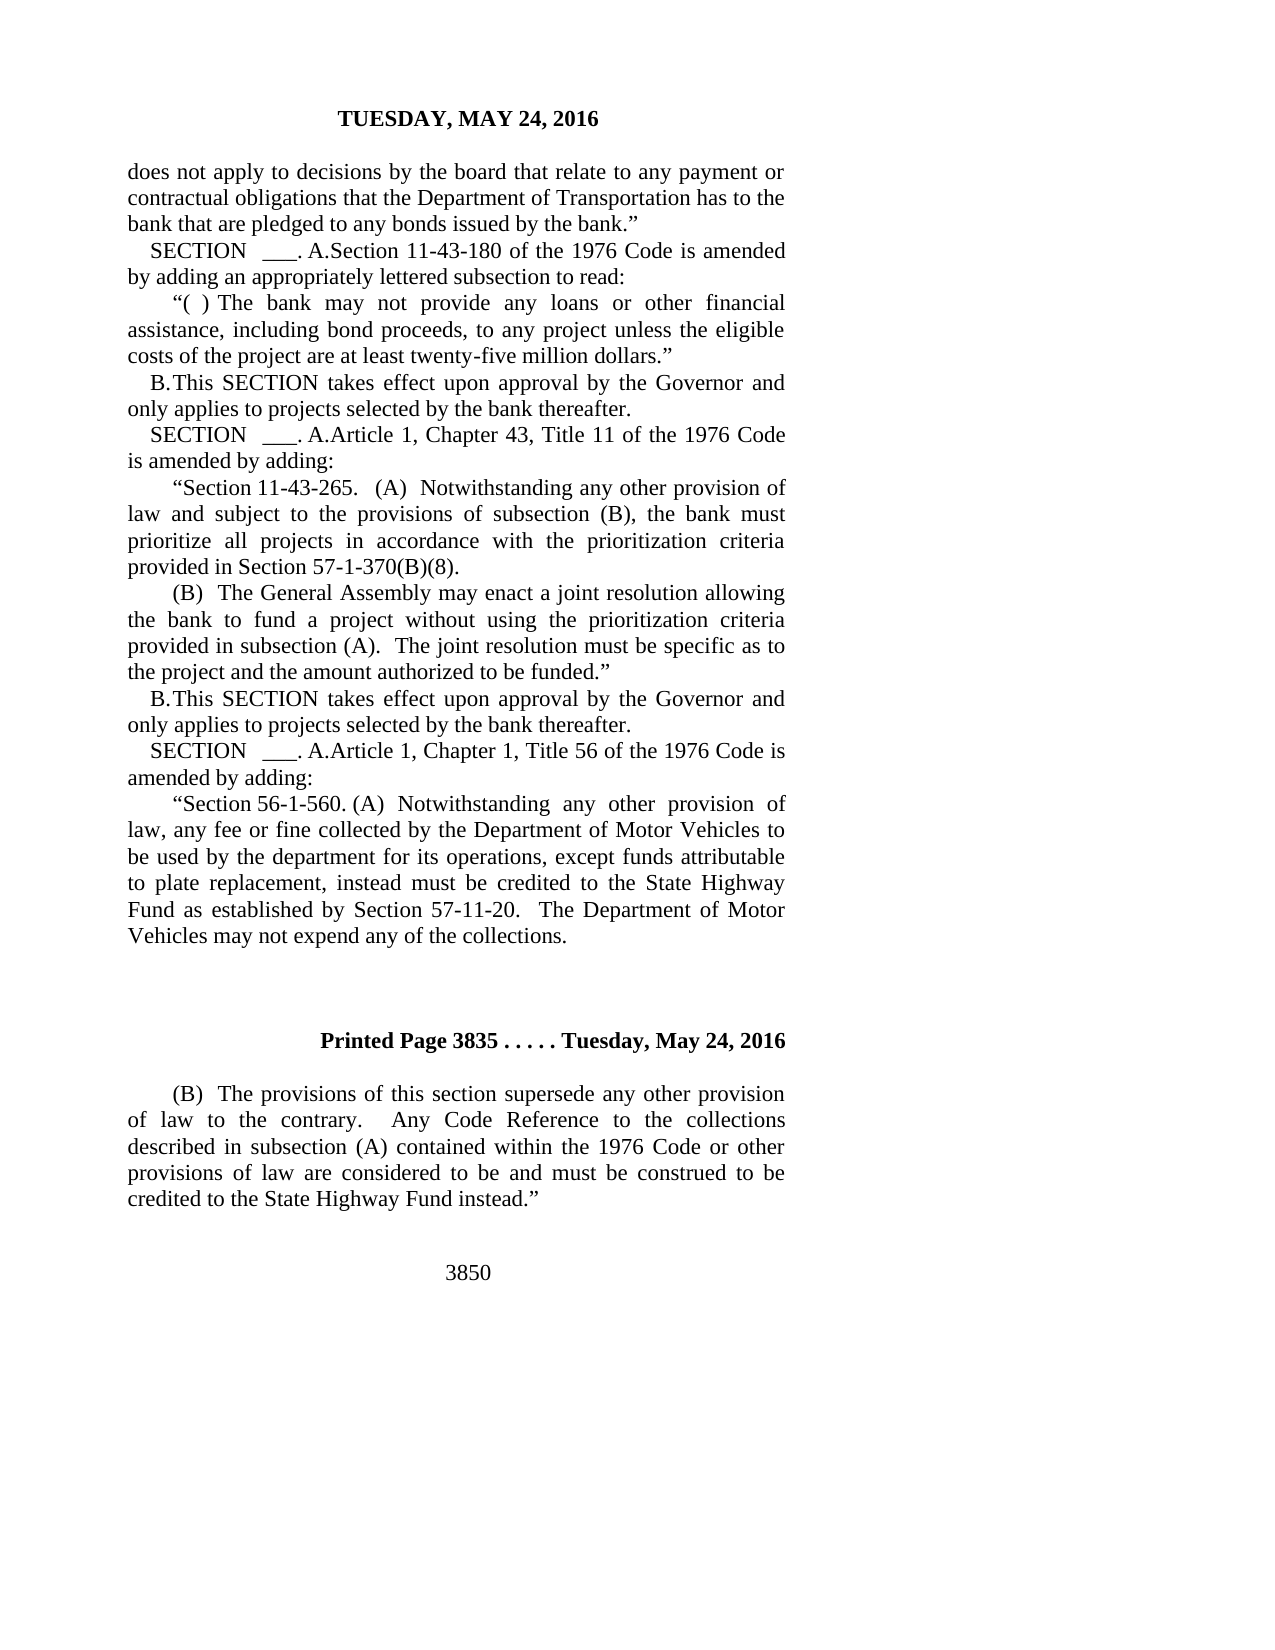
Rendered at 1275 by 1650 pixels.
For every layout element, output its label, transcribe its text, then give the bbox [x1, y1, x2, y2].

text SECTION ___. A. Article 1, Chapter 43, Title 11 of the 1976 Code is amended by adding: [127, 421, 786, 474]
text (B) The General Assembly may enact a joint resolution allowing the bank to fund a project without using the prioritization criteria provided in subsection (A). The joint resolution must be specific as to the project and the amount authorized to be funded.” [127, 579, 786, 685]
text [127, 158, 786, 237]
text “Section 56-1-560. (A) Notwithstanding any other provision of law, any fee or fine collected by the Department of Motor Vehicles to be used by the department for its operations, except funds attributable to plate replacement, instead must be credited to the State Highway Fund as established by Section 57-11-20. The Department of Motor Vehicles may not expend any of the collections. [127, 790, 786, 948]
text B. This SECTION takes effect upon approval by the Governor and only applies to projects selected by the bank thereafter. [127, 368, 786, 421]
text Printed Page 3835 . . . . . Tuesday, May 24, 2016 [127, 1027, 786, 1054]
text “( ) The bank may not provide any loans or other financial assistance, including bond proceeds, to any project unless the eligible costs of the project are at least twenty-five million dollars.” [127, 289, 786, 368]
text B. This SECTION takes effect upon approval by the Governor and only applies to projects selected by the bank thereafter. [127, 685, 786, 737]
text “Section 11-43-265. (A) Notwithstanding any other provision of law and subject to the provisions of subsection (B), the bank must prioritize all projects in accordance with the prioritization criteria provided in Section 57-1-370(B)(8). [127, 474, 786, 579]
text (B) The provisions of this section supersede any other provision of law to the contrary. Any Code Reference to the collections described in subsection (A) contained within the 1976 Code or other provisions of law are considered to be and must be construed to be credited to the State Highway Fund instead.” [127, 1080, 786, 1212]
text SECTION ___. A. Section 11-43-180 of the 1976 Code is amended by adding an appropriately lettered subsection to read: [127, 237, 786, 289]
text SECTION ___. A. Article 1, Chapter 1, Title 56 of the 1976 Code is amended by adding: [127, 737, 786, 790]
